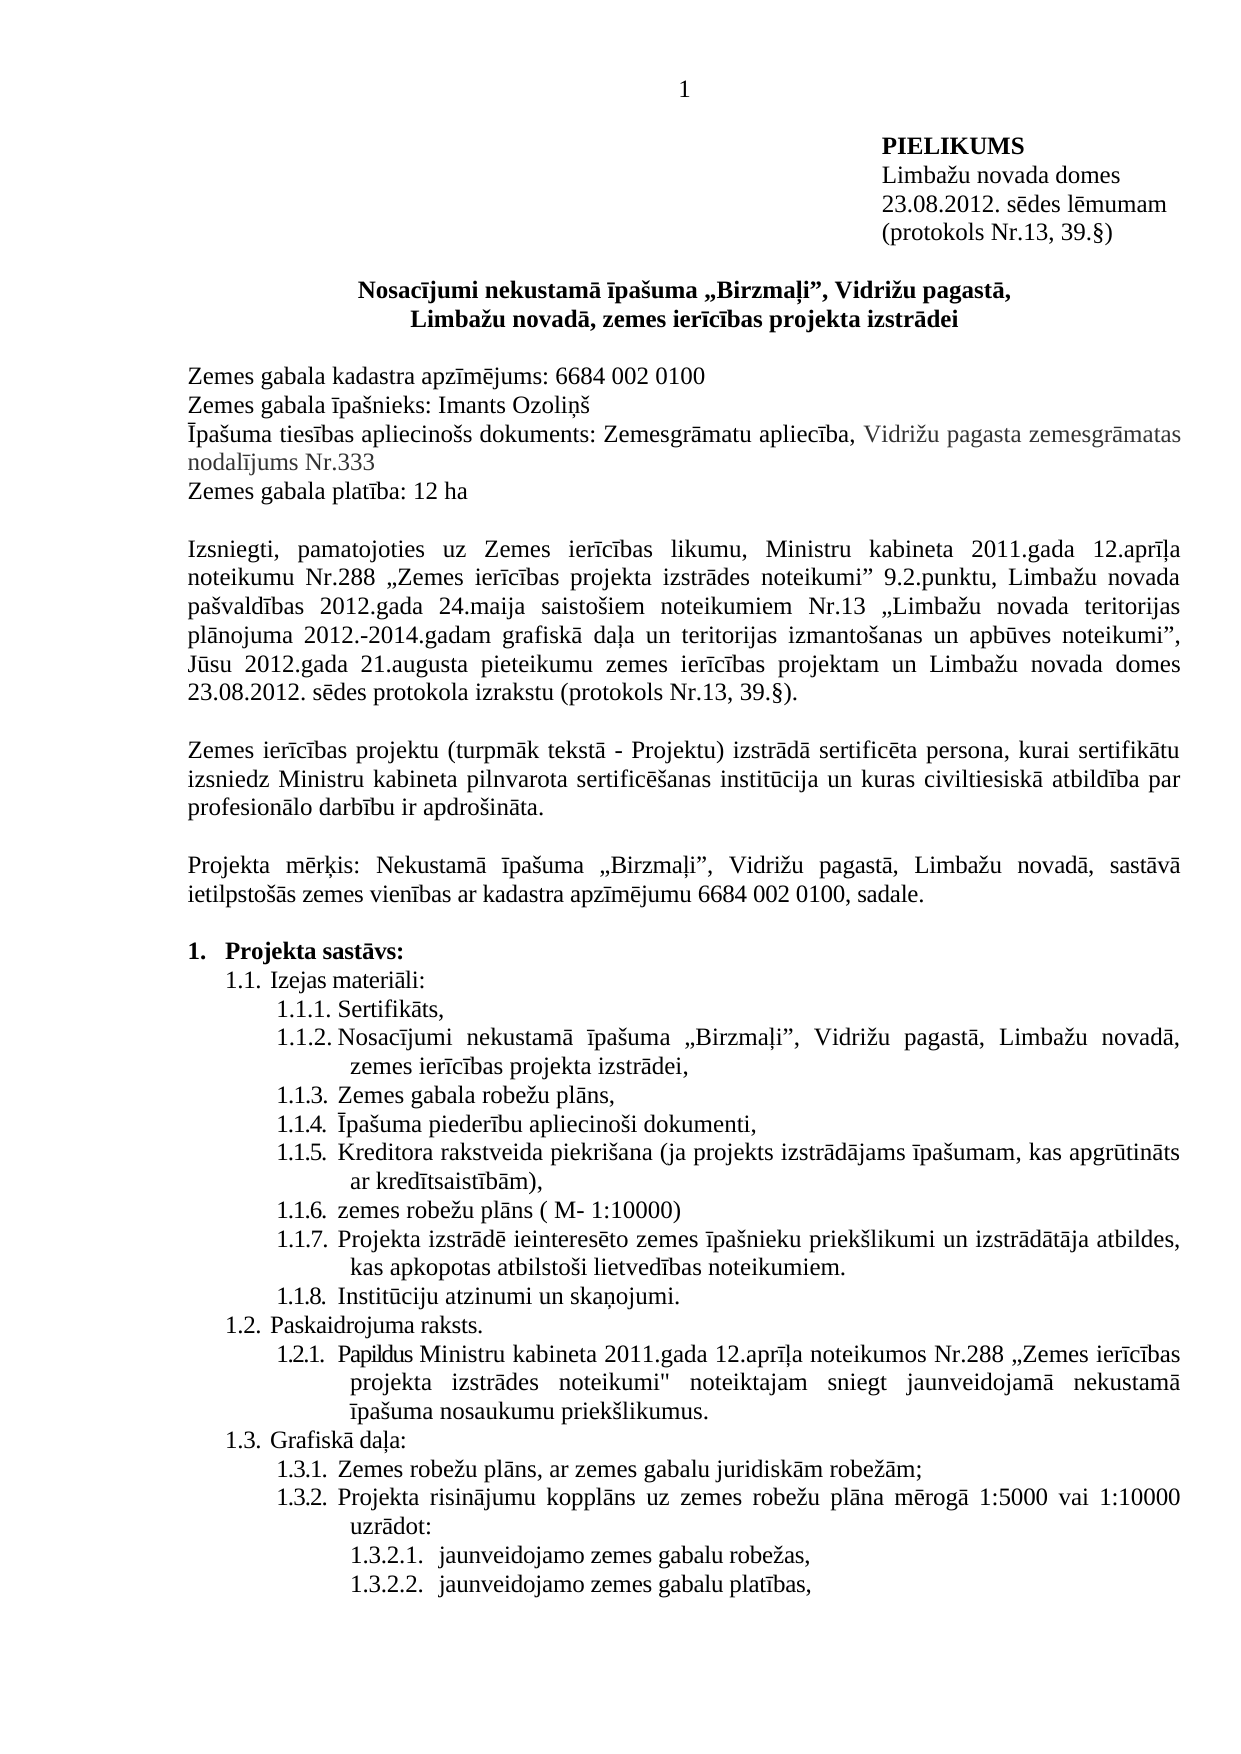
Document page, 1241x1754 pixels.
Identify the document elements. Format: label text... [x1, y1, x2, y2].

list Projekta risinājumu kopplāns uz zemes robežu plāna mērogā 1:5000 vai 1:10000 uzrādot: [276, 1482, 1181, 1540]
list jaunveidojamo zemes gabalu platības, [350, 1569, 1181, 1597]
text Pielikums [882, 131, 1181, 160]
list Papildus Ministru kabineta 2011.gada 12.aprīļa noteikumos Nr.288 „Zemes ierīcības projekta izstrādes noteikumi" noteiktajam sniegt jaunveidojamā nekustamā īpašuma nosaukumu priekšlikumus. [276, 1339, 1181, 1425]
text Izsniegti, pamatojoties uz Zemes ierīcības likumu, Ministru kabineta 2011.gada 12.aprīļa noteikumu Nr.288 „Zemes ierīcības projekta izstrādes noteikumi” 9.2.punktu, Limbažu novada pašvaldības 2012.gada 24.maija saistošiem noteikumiem Nr.13 „Limbažu novada teritorijas plānojuma 2012.-2014.gadam grafiskā daļa un teritorijas izmantošanas un apbūves noteikumi”, Jūsu 2012.gada 21.augusta pieteikumu zemes ierīcības projektam un Limbažu novada domes 23.08.2012. sēdes protokola izrakstu (protokols Nr.13, 39.§). [187, 534, 1181, 706]
list Nosacījumi nekustamā īpašuma „Birzmaļi”, Vidrižu pagastā, Limbažu novadā, zemes ierīcības projekta izstrādei, [276, 1022, 1181, 1080]
list jaunveidojamo zemes gabalu robežas, [350, 1540, 1181, 1569]
text Zemes gabala kadastra apzīmējums: 6684 002 0100 [187, 361, 1181, 390]
text Zemes gabala platība: 12 ha [187, 476, 1181, 505]
text 23.08.2012. sēdes lēmumam [882, 189, 1181, 217]
list Zemes robežu plāns, ar zemes gabalu juridiskām robežām; [276, 1454, 1181, 1482]
list Projekta sastāvs: [187, 936, 1181, 965]
list Zemes gabala robežu plāns, [276, 1080, 1181, 1109]
list Institūciju atzinumi un skaņojumi. [276, 1281, 1181, 1310]
list zemes robežu plāns ( M- 1:10000) [276, 1195, 1181, 1224]
list Paskaidrojuma raksts. [225, 1310, 1181, 1339]
text Projekta mērķis: Nekustamā īpašuma „Birzmaļi”, Vidrižu pagastā, Limbažu novadā, sastāvā ietilpstošās zemes vienības ar kadastra apzīmējumu 6684 002 0100, sadale. [187, 850, 1181, 907]
text Zemes ierīcības projektu (turpmāk tekstā - Projektu) izstrādā sertificēta persona, kurai sertifikātu izsniedz Ministru kabineta pilnvarota sertificēšanas institūcija un kuras civiltiesiskā atbildība par profesionālo darbību ir apdrošināta. [187, 735, 1181, 821]
list Grafiskā daļa: [225, 1425, 1181, 1454]
list Kreditora rakstveida piekrišana (ja projekts izstrādājams īpašumam, kas apgrūtināts ar kredītsaistībām), [276, 1137, 1181, 1195]
list Izejas materiāli: [225, 965, 1181, 994]
list Īpašuma piederību apliecinoši dokumenti, [276, 1109, 1181, 1137]
text (protokols Nr.13, 39.§) [882, 217, 1181, 246]
text Limbažu novada domes [882, 160, 1181, 189]
text Limbažu novadā, zemes ierīcības projekta izstrādei [187, 304, 1181, 332]
list Sertifikāts, [276, 994, 1181, 1022]
text Nosacījumi nekustamā īpašuma „Birzmaļi”, Vidrižu pagastā, [187, 275, 1181, 304]
list Projekta izstrādē ieinteresēto zemes īpašnieku priekšlikumi un izstrādātāja atbildes, kas apkopotas atbilstoši lietvedības noteikumiem. [276, 1224, 1181, 1281]
text Īpašuma tiesības apliecinošs dokuments: Zemesgrāmatu apliecība, Vidrižu pagasta zemesgrāmatas nodalījums Nr.333 [187, 419, 1181, 476]
text Zemes gabala īpašnieks: Imants Ozoliņš [187, 390, 1181, 419]
